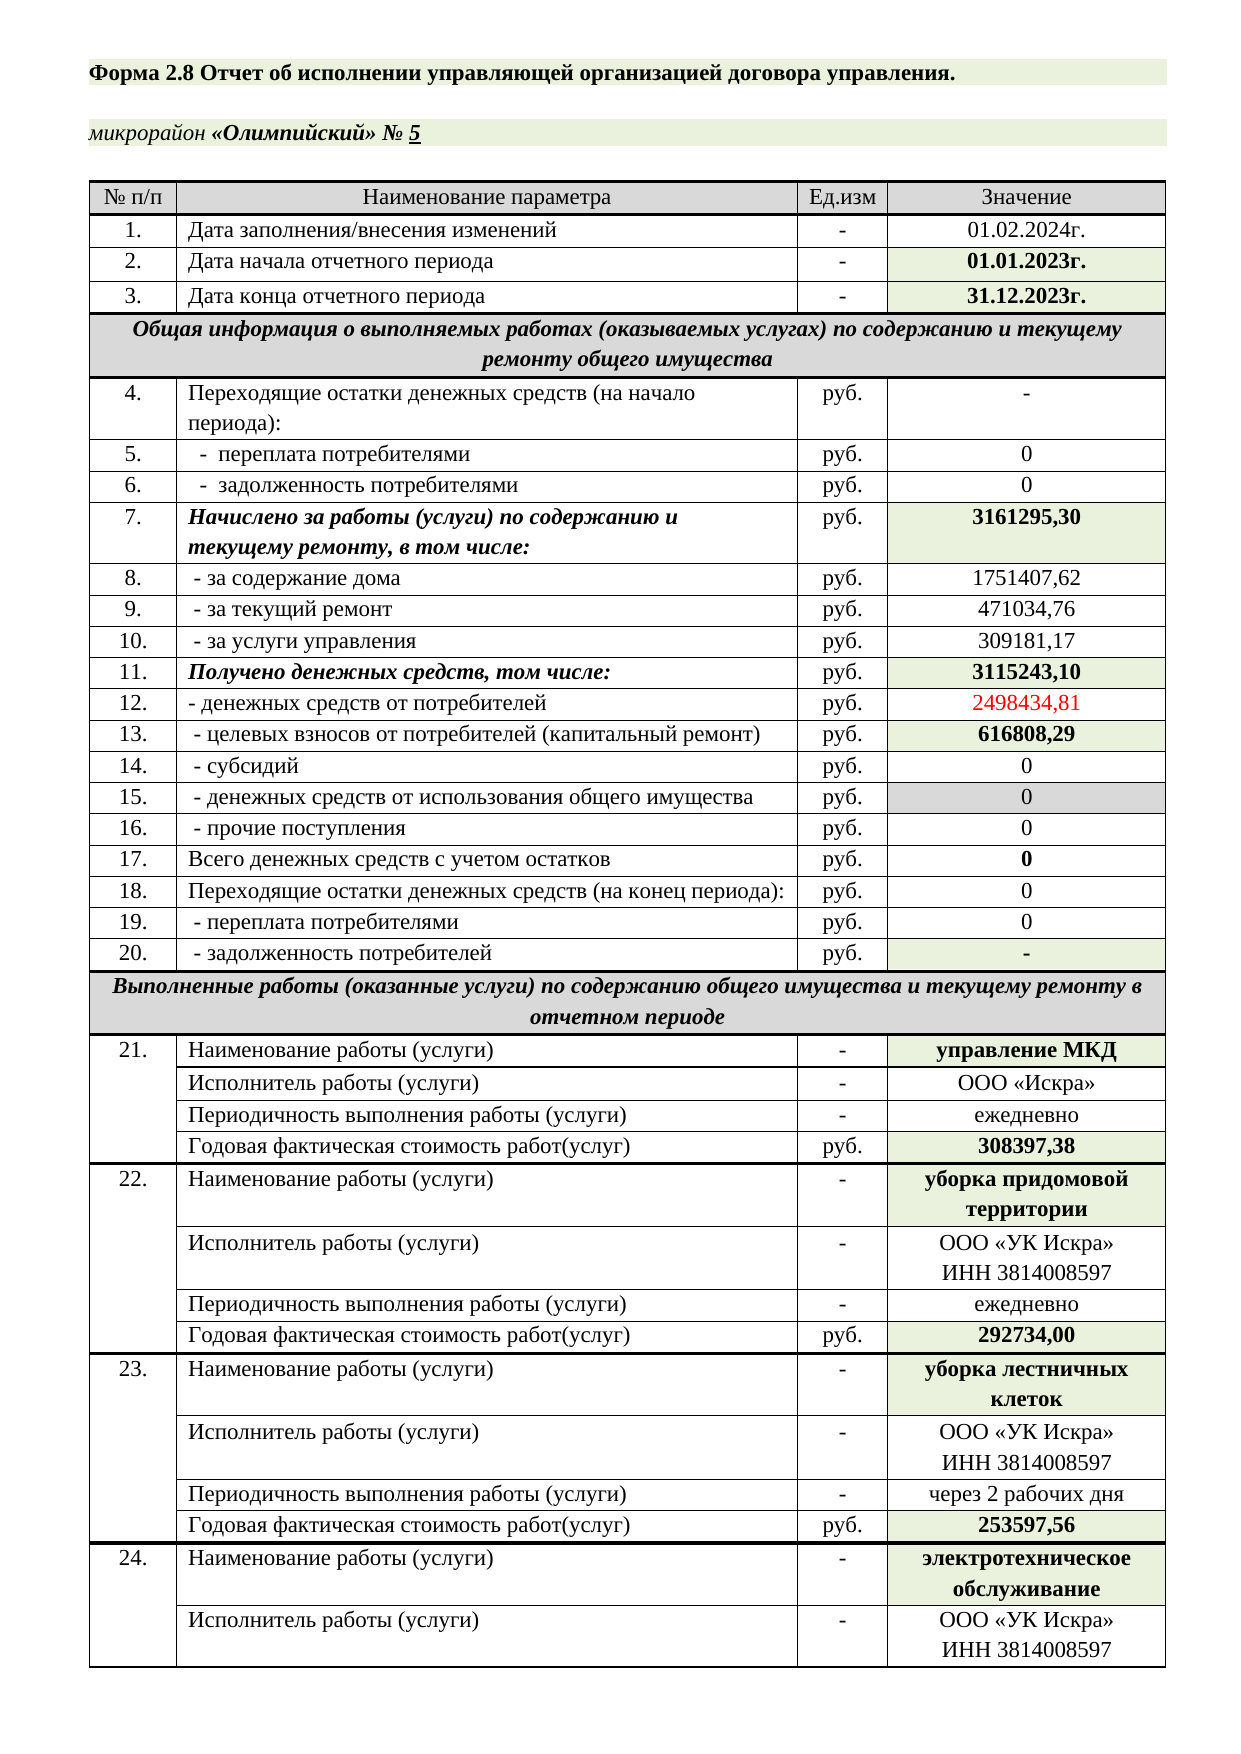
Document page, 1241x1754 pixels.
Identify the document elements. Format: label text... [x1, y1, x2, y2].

table_cell ООО «Искра» [888, 1068, 1165, 1100]
table_cell Исполнитель работы (услуги) [177, 1068, 797, 1100]
table_cell 0 [888, 908, 1165, 938]
table_cell ООО «УК Искра» ИНН 3814008597 [888, 1227, 1165, 1289]
table_cell - [798, 1036, 887, 1066]
table_cell 309181,17 [888, 627, 1165, 657]
table_cell руб. [798, 846, 887, 876]
table_cell Всего денежных средств с учетом остатков [177, 846, 797, 876]
table_cell Переходящие остатки денежных средств (на начало периода): [177, 379, 797, 439]
table_cell руб. [798, 939, 887, 969]
table_cell Получено денежных средств, том числе: [177, 658, 797, 688]
table_cell руб. [798, 658, 887, 688]
table_cell - [798, 216, 887, 247]
table_cell 471034,76 [888, 596, 1165, 626]
table_cell 21. [90, 1036, 176, 1162]
table_cell 2498434,81 [888, 689, 1165, 719]
table_cell руб. [798, 689, 887, 719]
table_cell 308397,38 [888, 1132, 1165, 1162]
table_cell через 2 рабочих дня [888, 1480, 1165, 1510]
table_cell 15. [90, 783, 176, 813]
table_cell - [798, 1545, 887, 1605]
table_cell уборка лестничных клеток [888, 1355, 1165, 1415]
table_cell 253597,56 [888, 1511, 1165, 1541]
table_cell 0 [888, 877, 1165, 907]
table_cell 1. [90, 216, 176, 247]
table_cell руб. [798, 472, 887, 502]
table_cell Дата заполнения/внесения изменений [177, 216, 797, 247]
table_cell - [798, 1290, 887, 1321]
table_cell 0 [888, 752, 1165, 782]
table_cell - [798, 1480, 887, 1510]
table_cell руб. [798, 440, 887, 471]
table_cell - за содержание дома [177, 564, 797, 594]
table_cell 9. [90, 596, 176, 626]
table_cell руб. [798, 564, 887, 594]
table_cell 22. [90, 1165, 176, 1352]
table_cell 18. [90, 877, 176, 907]
table_cell - [798, 1606, 887, 1666]
table_cell 1751407,62 [888, 564, 1165, 594]
table_cell 0 [888, 846, 1165, 876]
table_cell Годовая фактическая стоимость работ(услуг) [177, 1132, 797, 1162]
table_cell 7. [90, 503, 176, 563]
table_cell Наименование работы (услуги) [177, 1036, 797, 1066]
table_cell - переплата потребителями [177, 908, 797, 938]
table_cell - прочие поступления [177, 814, 797, 844]
table_cell 8. [90, 564, 176, 594]
table_cell 10. [90, 627, 176, 657]
table_cell руб. [798, 503, 887, 563]
table_cell - за текущий ремонт [177, 596, 797, 626]
table_cell Исполнитель работы (услуги) [177, 1416, 797, 1479]
table_cell 0 [888, 472, 1165, 502]
table_cell Периодичность выполнения работы (услуги) [177, 1290, 797, 1321]
table_cell руб. [798, 627, 887, 657]
table_cell - [798, 282, 887, 312]
table_cell - [798, 1165, 887, 1226]
table_cell 292734,00 [888, 1322, 1165, 1352]
table_cell Переходящие остатки денежных средств (на конец периода): [177, 877, 797, 907]
table_cell - [798, 1355, 887, 1415]
table_cell руб. [798, 1322, 887, 1352]
table_cell 3. [90, 282, 176, 312]
table_header Значение [888, 183, 1165, 213]
table_cell 20. [90, 939, 176, 969]
table_cell руб. [798, 783, 887, 813]
table_cell 12. [90, 689, 176, 719]
table_cell 616808,29 [888, 721, 1165, 751]
table_cell - денежных средств от использования общего имущества [177, 783, 797, 813]
table_cell ежедневно [888, 1101, 1165, 1131]
table_cell - [798, 1101, 887, 1131]
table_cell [177, 1511, 797, 1541]
table_cell Общая информация о выполняемых работах (оказываемых услугах) по содержанию и текущему ремонту общего имущества [90, 315, 1165, 376]
table_cell - целевых взносов от потребителей (капитальный ремонт) [177, 721, 797, 751]
table_cell 3161295,30 [888, 503, 1165, 563]
table_cell руб. [798, 752, 887, 782]
table_cell Исполнитель работы (услуги) [177, 1227, 797, 1289]
table_cell Дата конца отчетного периода [177, 282, 797, 312]
table_cell ООО «УК Искра» ИНН 3814008597 [888, 1416, 1165, 1479]
table_cell 4. [90, 379, 176, 439]
table_cell - [798, 1416, 887, 1479]
table_cell руб. [798, 596, 887, 626]
table_cell 6. [90, 472, 176, 502]
table_header Наименование параметра [177, 183, 797, 213]
table_cell ежедневно [888, 1290, 1165, 1321]
table_cell 0 [888, 440, 1165, 471]
table_cell Годовая фактическая стоимость работ(услуг) [177, 1322, 797, 1352]
table_cell 23. [90, 1355, 176, 1541]
table_cell - [798, 248, 887, 281]
table_cell руб. [798, 908, 887, 938]
table_cell руб. [798, 877, 887, 907]
table_cell 31.12.2023г. [888, 282, 1165, 312]
table_cell Периодичность выполнения работы (услуги) [177, 1480, 797, 1510]
table_cell Выполненные работы (оказанные услуги) по содержанию общего имущества и текущему ремонту в отчетном периоде [90, 973, 1165, 1033]
table_header Ед.изм [798, 183, 887, 213]
table_cell 14. [90, 752, 176, 782]
table_cell 2. [90, 248, 176, 281]
table_cell - за услуги управления [177, 627, 797, 657]
table_cell Наименование работы (услуги) [177, 1355, 797, 1415]
table_cell - [888, 379, 1165, 439]
text Форма 2.8 Отчет об исполнении управляющей организацией договора управления. [89, 59, 1167, 85]
table_cell управление МКД [888, 1036, 1165, 1066]
table_cell - [798, 1068, 887, 1100]
table_cell - задолженность потребителями [177, 472, 797, 502]
table_cell электротехническое обслуживание [888, 1545, 1165, 1605]
table_cell Периодичность выполнения работы (услуги) [177, 1101, 797, 1131]
table_cell 13. [90, 721, 176, 751]
table_header № п/п [90, 183, 176, 213]
text микрорайон «Олимпийский» № 5 [89, 119, 1167, 146]
table_cell руб. [798, 1511, 887, 1541]
table_cell Исполнитель работы (услуги) [177, 1606, 797, 1666]
table_cell - денежных средств от потребителей [177, 689, 797, 719]
table_cell Наименование работы (услуги) [177, 1165, 797, 1226]
table_cell ООО «УК Искра» ИНН 3814008597 [888, 1606, 1165, 1666]
table_cell - субсидий [177, 752, 797, 782]
table_cell руб. [798, 814, 887, 844]
table_cell 3115243,10 [888, 658, 1165, 688]
table_cell 11. [90, 658, 176, 688]
table_cell 0 [888, 783, 1165, 813]
table_cell 16. [90, 814, 176, 844]
table_cell - переплата потребителями [177, 440, 797, 471]
table_cell руб. [798, 721, 887, 751]
table_cell уборка придомовой территории [888, 1165, 1165, 1226]
table_cell - задолженность потребителей [177, 939, 797, 969]
table_cell 19. [90, 908, 176, 938]
table_cell Начислено за работы (услуги) по содержанию и текущему ремонту, в том числе: [177, 503, 797, 563]
table_cell руб. [798, 1132, 887, 1162]
table_cell - [798, 1227, 887, 1289]
table_cell 17. [90, 846, 176, 876]
table_cell 01.02.2024г. [888, 216, 1165, 247]
table_cell 01.01.2023г. [888, 248, 1165, 281]
table_cell Наименование работы (услуги) [177, 1545, 797, 1605]
table_cell 0 [888, 814, 1165, 844]
table_cell 5. [90, 440, 176, 471]
table_cell - [888, 939, 1165, 969]
table_cell руб. [798, 379, 887, 439]
table_cell Дата начала отчетного периода [177, 248, 797, 281]
table_cell 24. [90, 1545, 176, 1666]
